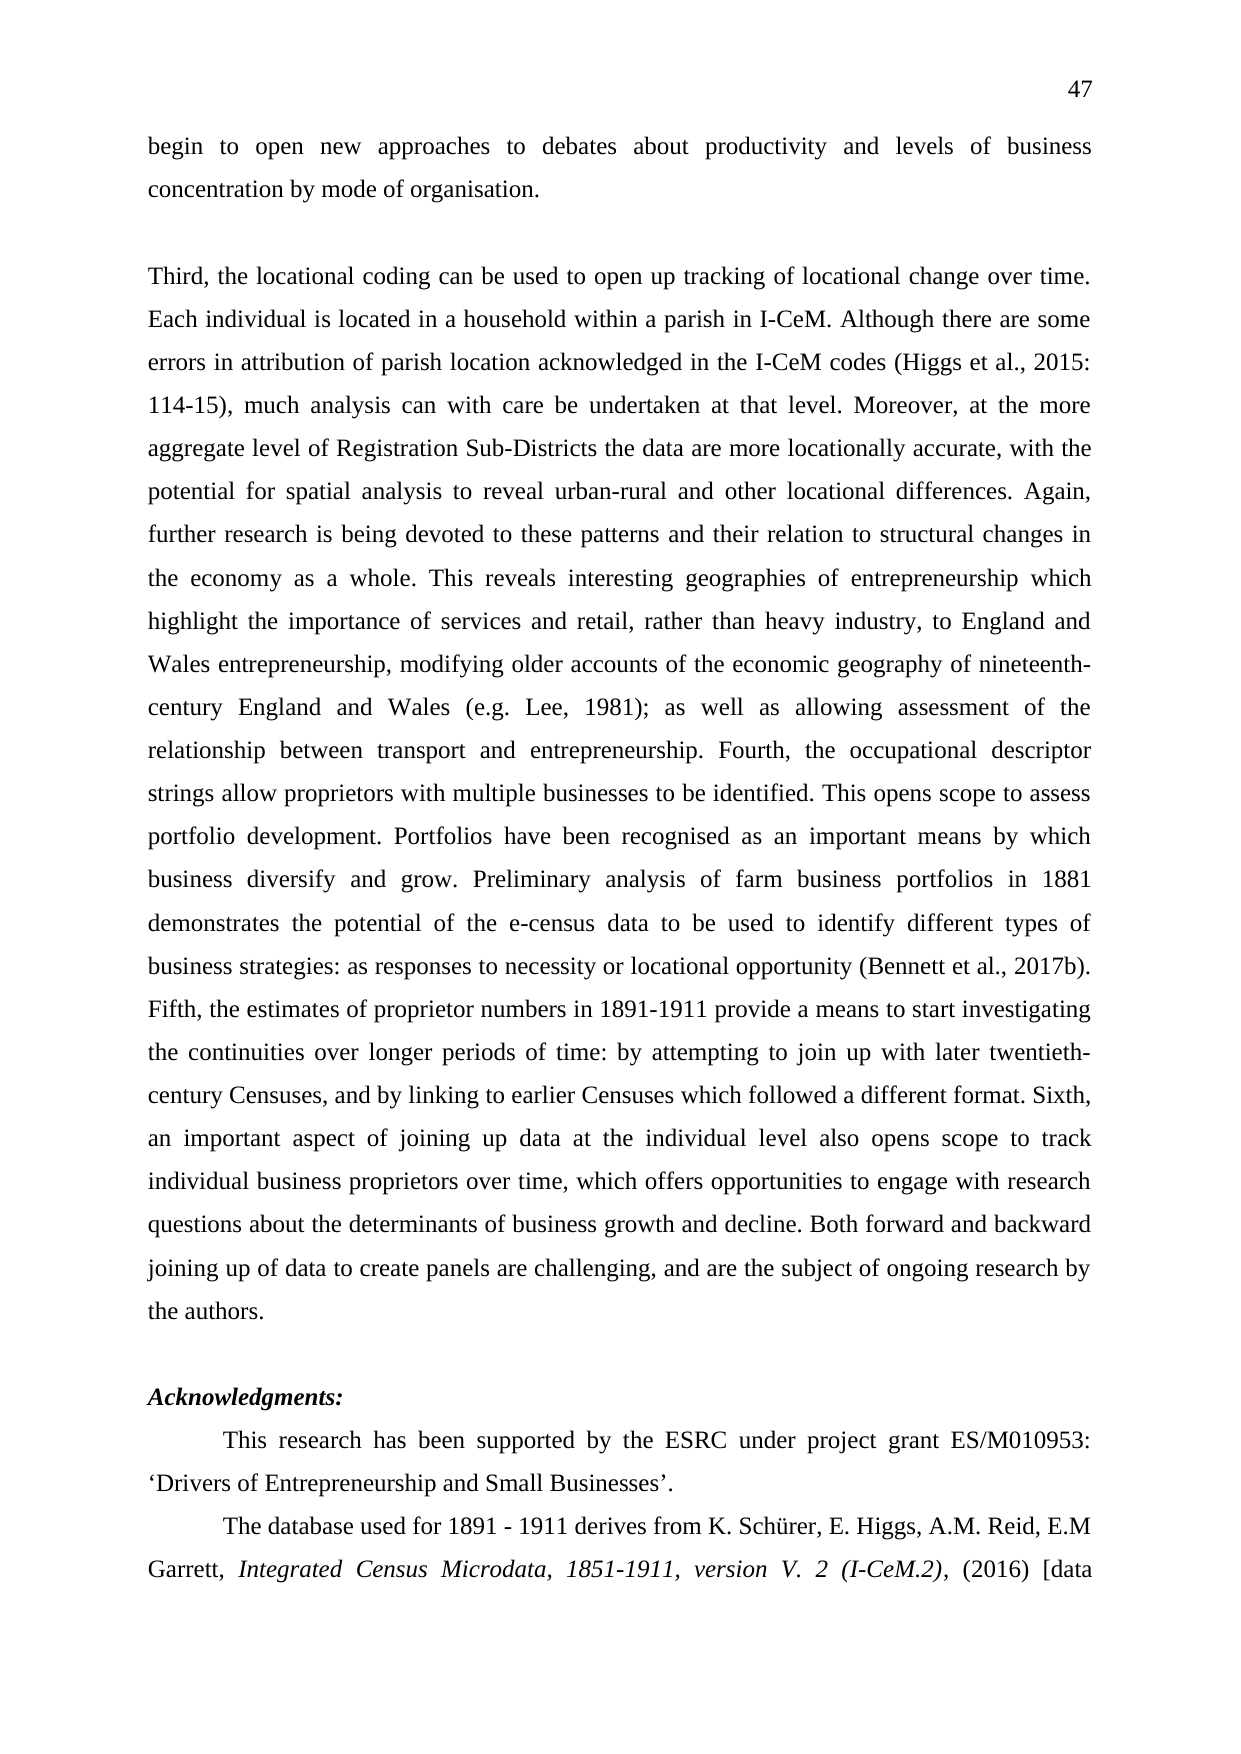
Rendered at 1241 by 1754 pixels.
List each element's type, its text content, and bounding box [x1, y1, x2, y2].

text Third, the locational coding can be used to open up tracking of locational change over time. Each individual is located in a household within a parish in I-CeM. Although there are some errors in attribution of parish location acknowledged in the I-CeM codes (Higgs et al., 2015: 114-15), much analysis can with care be undertaken at that level. Moreover, at the more aggregate level of Registration Sub-Districts the data are more locationally accurate, with the potential for spatial analysis to reveal urban-rural and other locational differences. Again, further research is being devoted to these patterns and their relation to structural changes in the economy as a whole. This reveals interesting geographies of entrepreneurship which highlight the importance of services and retail, rather than heavy industry, to England and Wales entrepreneurship, modifying older accounts of the economic geography of nineteenth-century England and Wales (e.g. Lee, 1981); as well as allowing assessment of the relationship between transport and entrepreneurship. Fourth, the occupational descriptor strings allow proprietors with multiple businesses to be identified. This opens scope to assess portfolio development. Portfolios have been recognised as an important means by which business diversify and grow. Preliminary analysis of farm business portfolios in 1881 demonstrates the potential of the e-census data to be used to identify different types of business strategies: as responses to necessity or locational opportunity (Bennett et al., 2017b). Fifth, the estimates of proprietor numbers in 1891-1911 provide a means to start investigating the continuities over longer periods of time: by attempting to join up with later twentieth-century Censuses, and by linking to earlier Censuses which followed a different format. Sixth, an important aspect of joining up data at the individual level also opens scope to track individual business proprietors over time, which offers opportunities to engage with research questions about the determinants of business growth and decline. Both forward and backward joining up of data to create panels are challenging, and are the subject of ongoing research by the authors. [148, 261, 1092, 1324]
text Acknowledgments: [148, 1382, 1092, 1411]
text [148, 1511, 1092, 1583]
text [148, 131, 1092, 203]
text This research has been supported by the ESRC under project grant ES/M010953: ‘Drivers of Entrepreneurship and Small Businesses’. [148, 1425, 1092, 1497]
